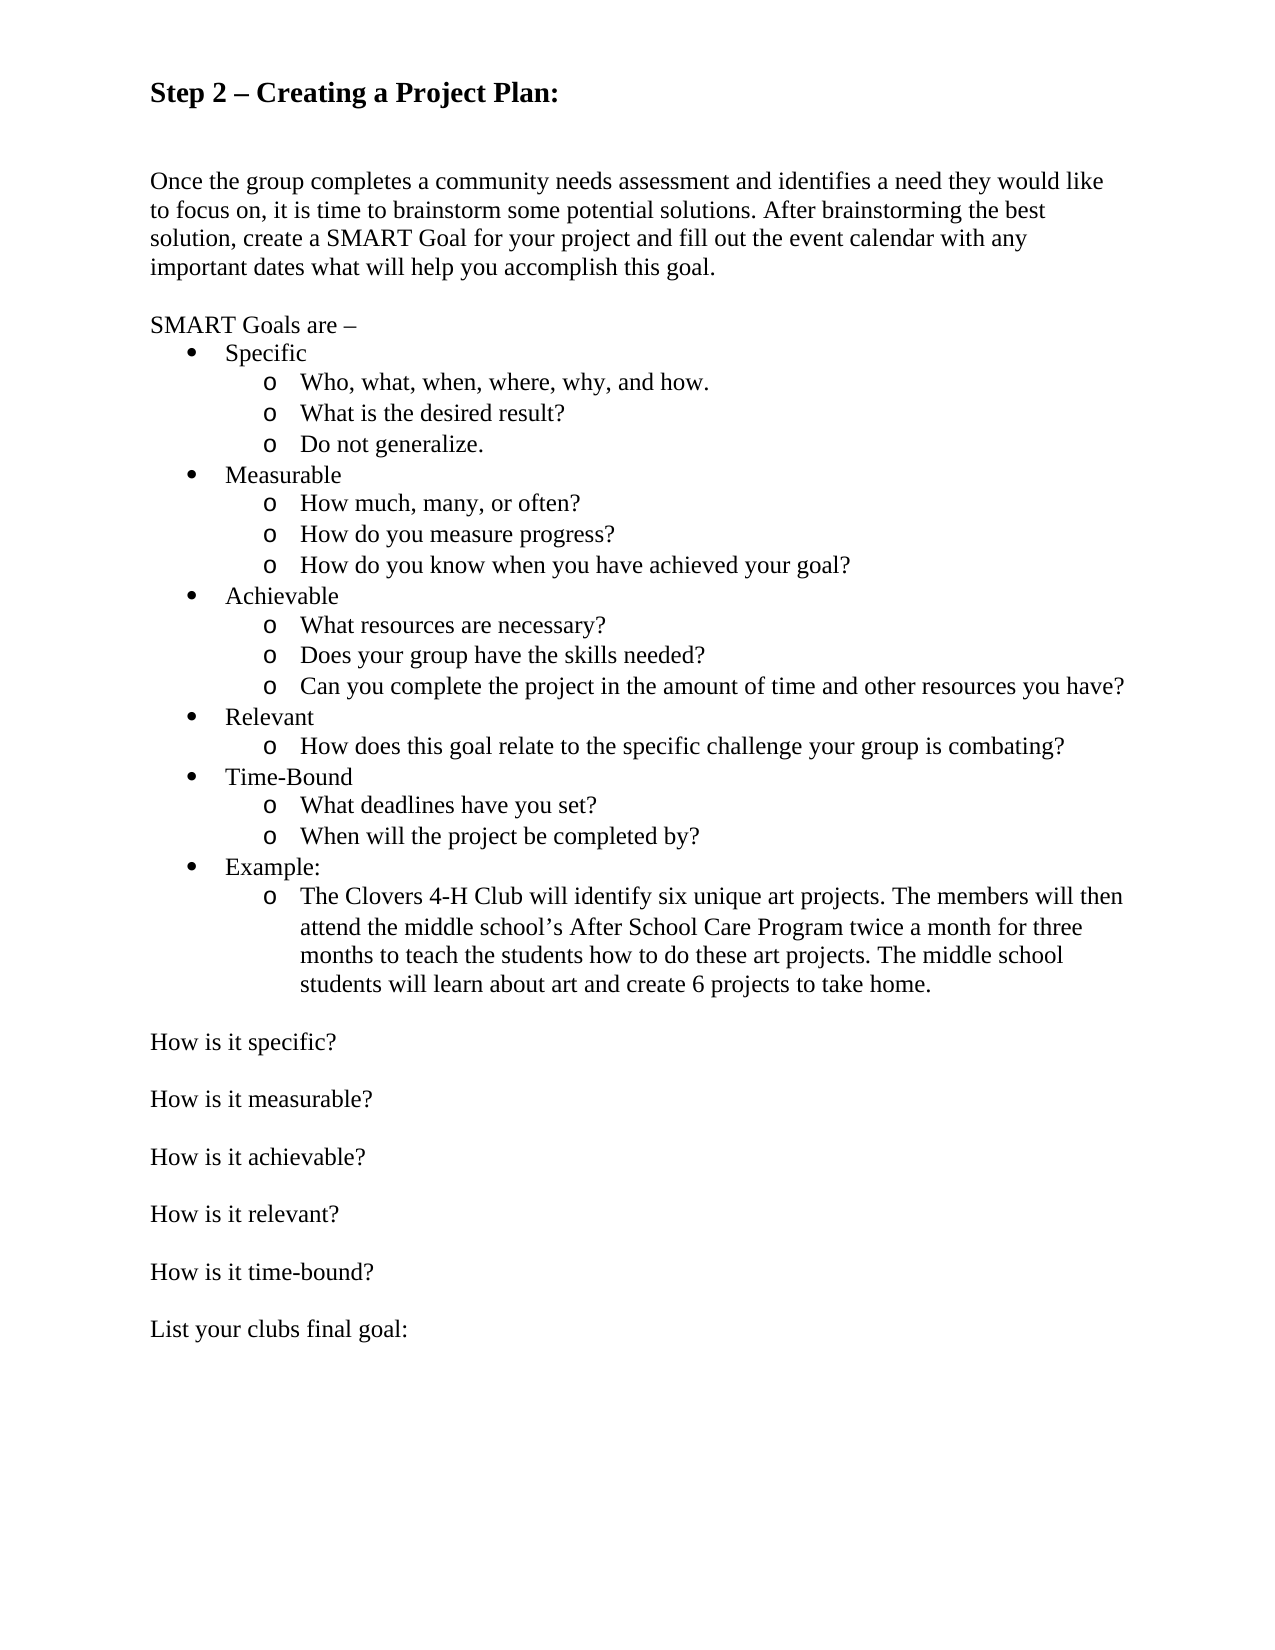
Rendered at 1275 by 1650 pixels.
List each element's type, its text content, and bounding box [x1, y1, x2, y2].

text How is it specific? [150, 1027, 1125, 1056]
list Achievable [187, 581, 1125, 610]
text Once the group completes a community needs assessment and identifies a need they would like to focus on, it is time to brainstorm some potential solutions. After brainstorming the best solution, create a SMART Goal for your project and fill out the event calendar with any important dates what will help you accomplish this goal. [150, 166, 1125, 281]
list When will the project be completed by? [262, 821, 1125, 852]
text Step 2 – Creating a Project Plan: [150, 75, 1125, 108]
list What resources are necessary? [262, 610, 1125, 641]
text List your clubs final goal: [150, 1314, 1125, 1343]
list Example: [187, 852, 1125, 881]
text How is it achievable? [150, 1142, 1125, 1171]
list Can you complete the project in the amount of time and other resources you have? [262, 671, 1125, 702]
list Do not generalize. [262, 429, 1125, 460]
list Does your group have the skills needed? [262, 641, 1125, 671]
text How is it measurable? [150, 1084, 1125, 1113]
text How is it time-bound? [150, 1257, 1125, 1286]
list Time-Bound [187, 762, 1125, 791]
list Relevant [187, 702, 1125, 731]
list Measurable [187, 460, 1125, 488]
list The Clovers 4-H Club will identify six unique art projects. The members will then attend the middle school’s After School Care Program twice a month for three months to teach the students how to do these art projects. The middle school students will learn about art and create 6 projects to take home. [262, 881, 1125, 998]
list How do you know when you have achieved your goal? [262, 550, 1125, 581]
text How is it relevant? [150, 1199, 1125, 1228]
text SMART Goals are – [150, 310, 1125, 338]
list What is the desired result? [262, 398, 1125, 429]
list Who, what, when, where, why, and how. [262, 367, 1125, 398]
list How does this goal relate to the specific challenge your group is combating? [262, 731, 1125, 762]
list How much, many, or often? [262, 488, 1125, 519]
list Specific [187, 338, 1125, 367]
list What deadlines have you set? [262, 791, 1125, 821]
list How do you measure progress? [262, 519, 1125, 550]
